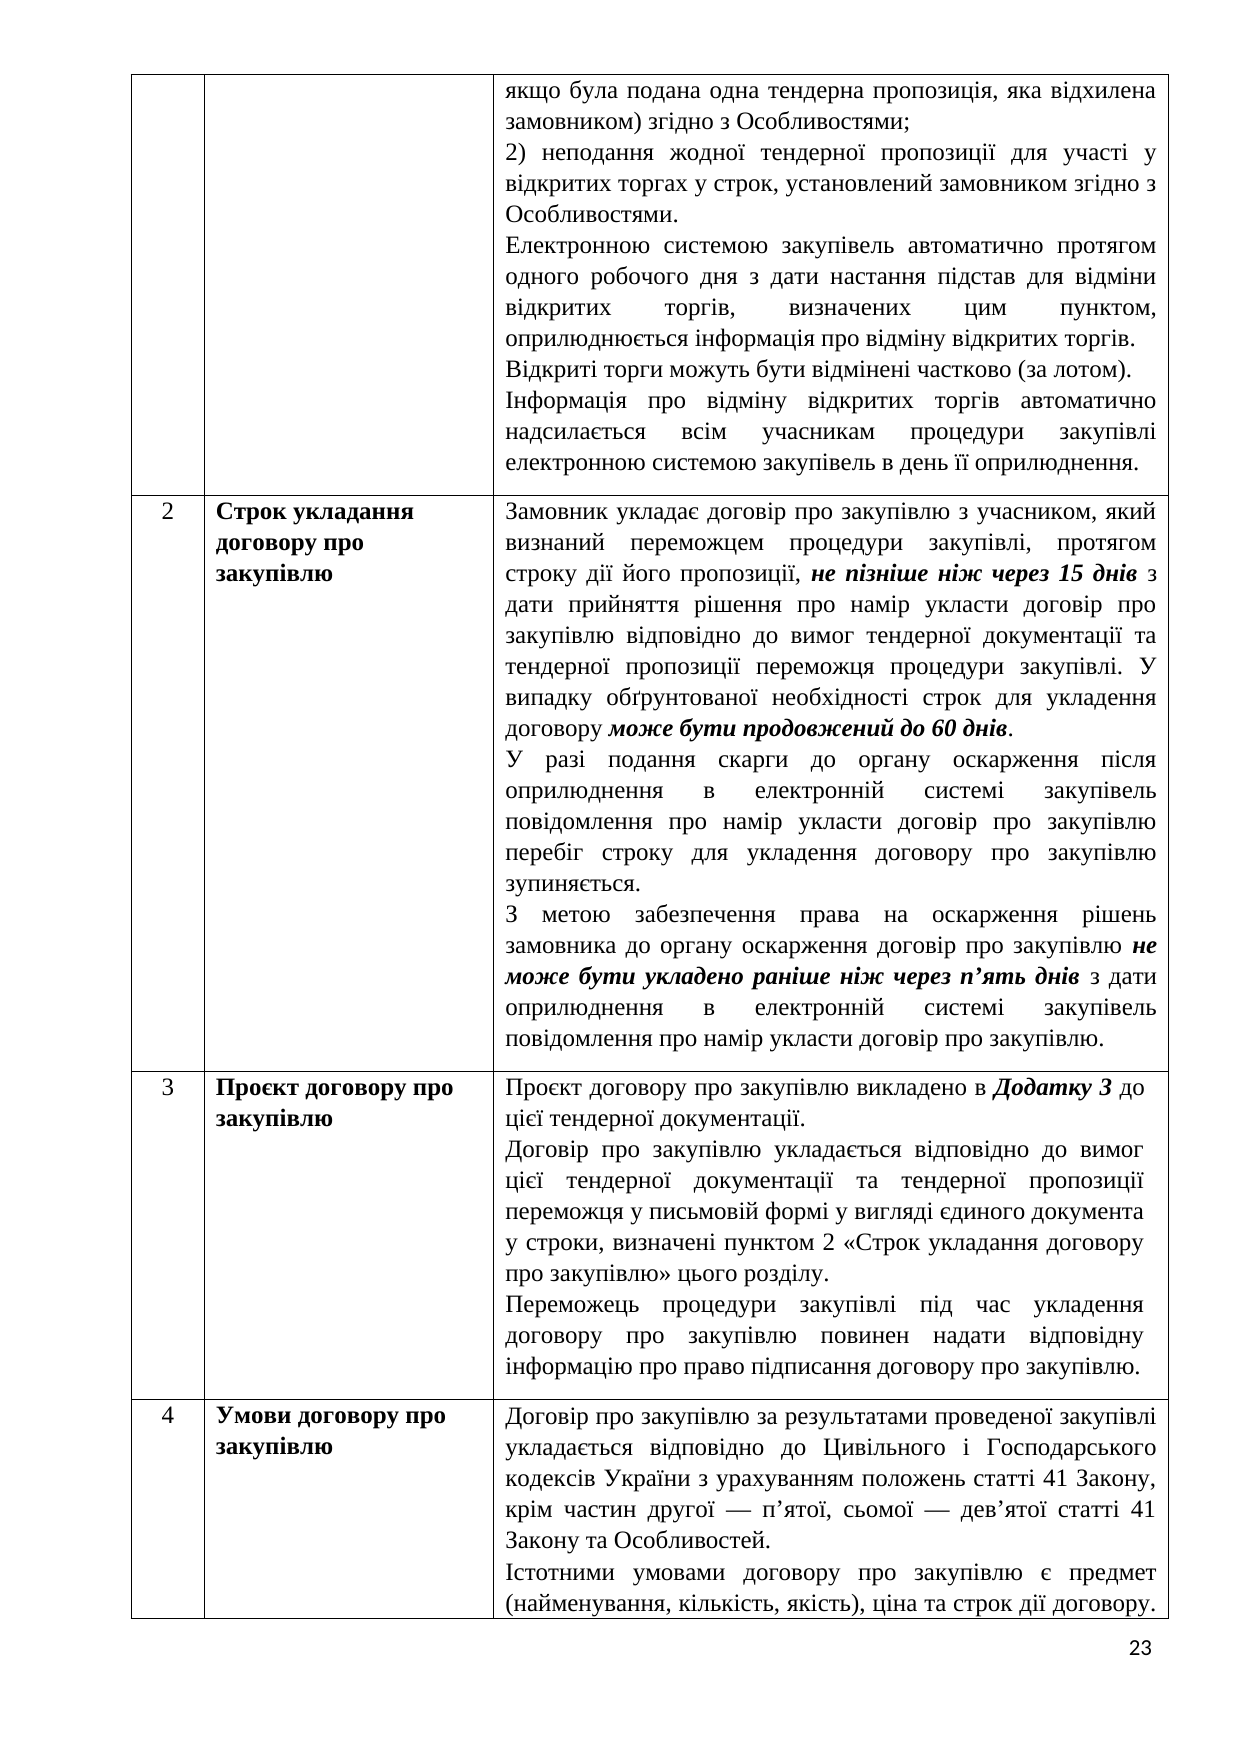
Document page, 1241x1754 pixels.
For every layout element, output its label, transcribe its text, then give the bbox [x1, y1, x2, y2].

table_cell Замовник укладає договір про закупівлю з учасником, який визнаний переможцем процедури закупівлі, протягом строку дії його пропозиції, не пізніше ніж через 15 днів з дати прийняття рішення про намір укласти договір про закупівлю відповідно до вимог тендерної документації та тендерної пропозиції переможця процедури закупівлі. У випадку обґрунтованої необхідності строк для укладення договору може бути продовжений до 60 днів. У разі подання скарги до органу оскарження після оприлюднення в електронній системі закупівель повідомлення про намір укласти договір про закупівлю перебіг строку для укладення договору про закупівлю зупиняється. З метою забезпечення права на оскарження рішень замовника до органу оскарження договір про закупівлю не може бути укладено раніше ніж через п’ять днів з дати оприлюднення в електронній системі закупівель повідомлення про намір укласти договір про закупівлю. [494, 496, 1168, 1071]
table_cell 1 [132, 75, 204, 495]
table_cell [205, 1400, 493, 1618]
table_cell Проєкт договору про закупівлю [205, 1072, 493, 1399]
table_cell 2 [132, 496, 204, 1071]
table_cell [494, 75, 1168, 495]
table_cell Проєкт договору про закупівлю викладено в Додатку 3 до цієї тендерної документації. Договір про закупівлю укладається відповідно до вимог цієї тендерної документації та тендерної пропозиції переможця у письмовій формі у вигляді єдиного документа у строки, визначені пунктом 2 «Строк укладання договору про закупівлю» цього розділу. Переможець процедури закупівлі під час укладення договору про закупівлю повинен надати відповідну інформацію про право підписання договору про закупівлю. [494, 1072, 1168, 1399]
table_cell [494, 1400, 1168, 1618]
table_cell Строк укладання договору про закупівлю [205, 496, 493, 1071]
table_cell 3 [132, 1072, 204, 1399]
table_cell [205, 75, 493, 495]
table_cell 4 [132, 1400, 204, 1618]
